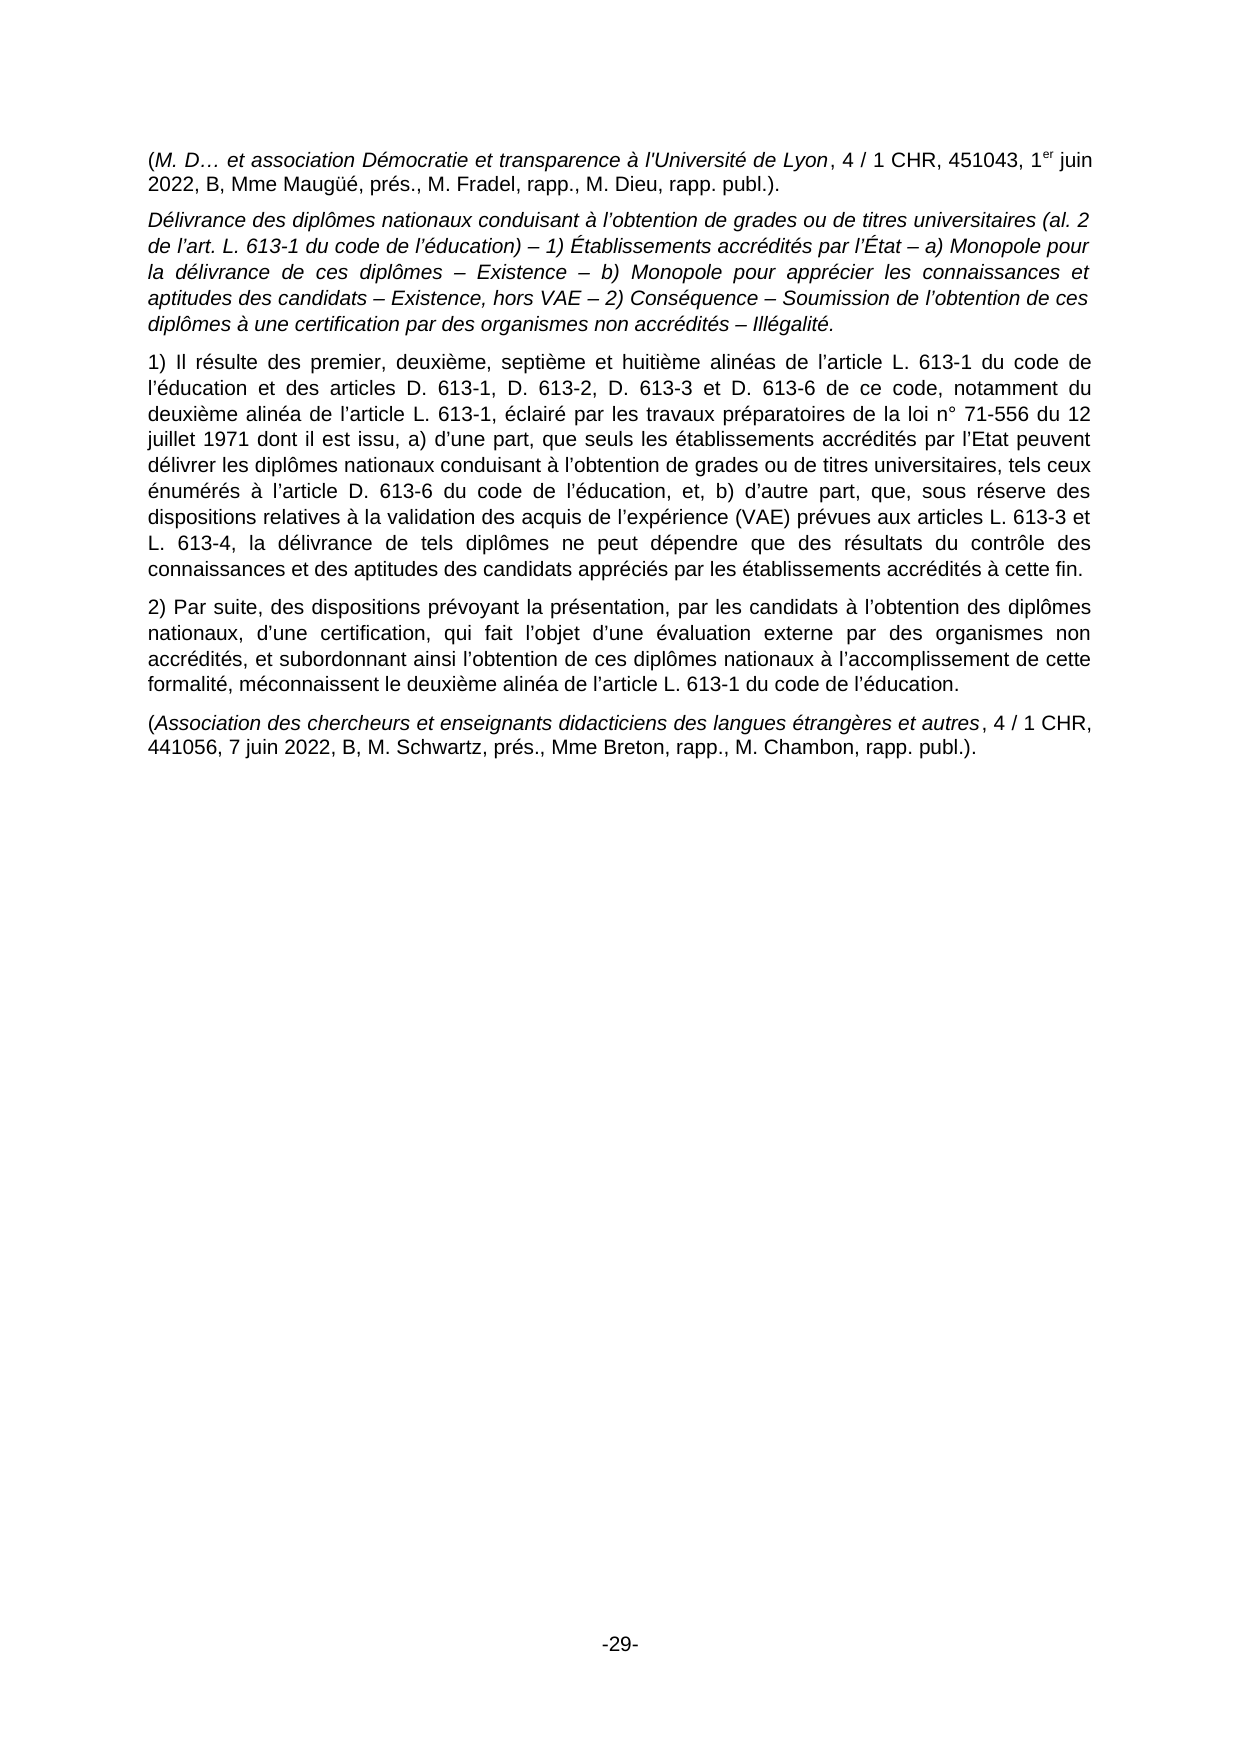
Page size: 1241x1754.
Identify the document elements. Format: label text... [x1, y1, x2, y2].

text 2) Par suite, des dispositions prévoyant la présentation, par les candidats à l’obtention des diplômes nationaux, d’une certification, qui fait l’objet d’une évaluation externe par des organismes non accrédités, et subordonnant ainsi l’obtention de ces diplômes nationaux à l’accomplissement de cette formalité, méconnaissent le deuxième alinéa de l’article L. 613-1 du code de l’éducation. [148, 595, 1093, 696]
text (M. D… et association Démocratie et transparence à l'Université de Lyon, 4 / 1 CHR, 451043, 1er juin 2022, B, Mme Maugüé, prés., M. Fradel, rapp., M. Dieu, rapp. publ.). [148, 148, 1093, 196]
text (Association des chercheurs et enseignants didacticiens des langues étrangères et autres, 4 / 1 CHR, 441056, 7 juin 2022, B, M. Schwartz, prés., Mme Breton, rapp., M. Chambon, rapp. publ.). [148, 711, 1093, 758]
text Délivrance des diplômes nationaux conduisant à l’obtention de grades ou de titres universitaires (al. 2 de l’art. L. 613-1 du code de l’éducation) – 1) Établissements accrédités par l’État – a) Monopole pour la délivrance de ces diplômes – Existence – b) Monopole pour apprécier les connaissances et aptitudes des candidats – Existence, hors VAE – 2) Conséquence – Soumission de l’obtention de ces diplômes à une certification par des organismes non accrédités – Illégalité. [148, 208, 1093, 335]
text 1) Il résulte des premier, deuxième, septième et huitième alinéas de l’article L. 613-1 du code de l’éducation et des articles D. 613-1, D. 613-2, D. 613-3 et D. 613-6 de ce code, notamment du deuxième alinéa de l’article L. 613-1, éclairé par les travaux préparatoires de la loi n° 71-556 du 12 juillet 1971 dont il est issu, a) d’une part, que seuls les établissements accrédités par l’Etat peuvent délivrer les diplômes nationaux conduisant à l’obtention de grades ou de titres universitaires, tels ceux énumérés à l’article D. 613-6 du code de l’éducation, et, b) d’autre part, que, sous réserve des dispositions relatives à la validation des acquis de l’expérience (VAE) prévues aux articles L. 613-3 et L. 613-4, la délivrance de tels diplômes ne peut dépendre que des résultats du contrôle des connaissances et des aptitudes des candidats appréciés par les établissements accrédités à cette fin. [148, 350, 1093, 580]
